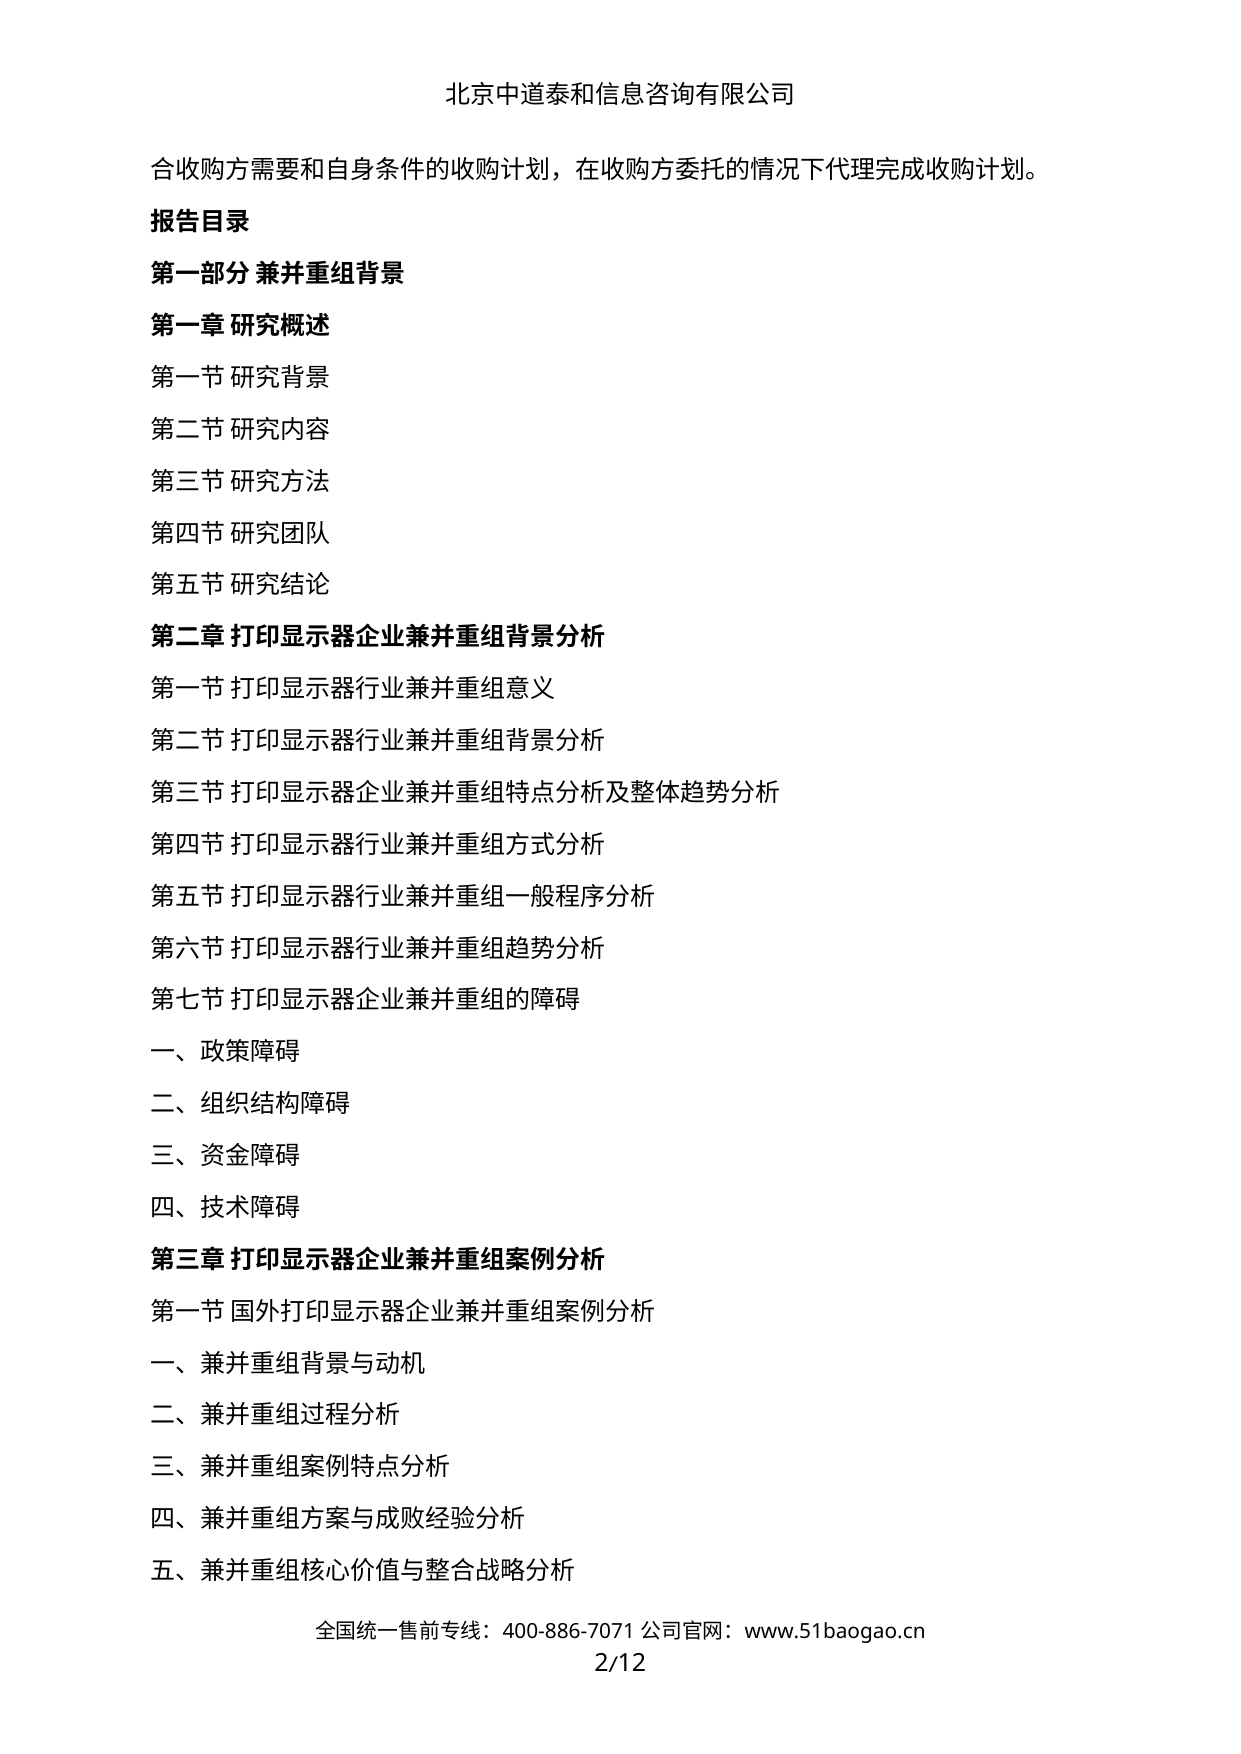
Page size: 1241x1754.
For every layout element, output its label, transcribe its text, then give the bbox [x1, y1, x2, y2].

text 第三节 打印显示器企业兼并重组特点分析及整体趋势分析 [150, 772, 1090, 809]
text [150, 150, 1090, 186]
text 第一节 国外打印显示器企业兼并重组案例分析 [150, 1291, 1090, 1327]
text 第二节 打印显示器行业兼并重组背景分析 [150, 721, 1090, 757]
text 第二章 打印显示器企业兼并重组背景分析 [150, 617, 1090, 653]
text 第七节 打印显示器企业兼并重组的障碍 [150, 980, 1090, 1016]
text 二、兼并重组过程分析 [150, 1395, 1090, 1431]
text 二、组织结构障碍 [150, 1084, 1090, 1120]
text 第五节 研究结论 [150, 565, 1090, 601]
text 四、兼并重组方案与成败经验分析 [150, 1499, 1090, 1535]
text 一、政策障碍 [150, 1032, 1090, 1068]
text 第二节 研究内容 [150, 409, 1090, 446]
text 五、兼并重组核心价值与整合战略分析 [150, 1551, 1090, 1587]
text 第三章 打印显示器企业兼并重组案例分析 [150, 1239, 1090, 1276]
text 一、兼并重组背景与动机 [150, 1343, 1090, 1379]
text 三、资金障碍 [150, 1136, 1090, 1172]
text 第一节 打印显示器行业兼并重组意义 [150, 669, 1090, 705]
text 第六节 打印显示器行业兼并重组趋势分析 [150, 928, 1090, 964]
text 第五节 打印显示器行业兼并重组一般程序分析 [150, 876, 1090, 912]
text 报告目录 [150, 202, 1090, 238]
text 第一部分 兼并重组背景 [150, 254, 1090, 290]
text 第三节 研究方法 [150, 461, 1090, 497]
text 第一章 研究概述 [150, 306, 1090, 342]
text 第四节 研究团队 [150, 513, 1090, 549]
text 三、兼并重组案例特点分析 [150, 1447, 1090, 1483]
text 第一节 研究背景 [150, 357, 1090, 394]
text 第四节 打印显示器行业兼并重组方式分析 [150, 824, 1090, 861]
text 四、技术障碍 [150, 1187, 1090, 1224]
